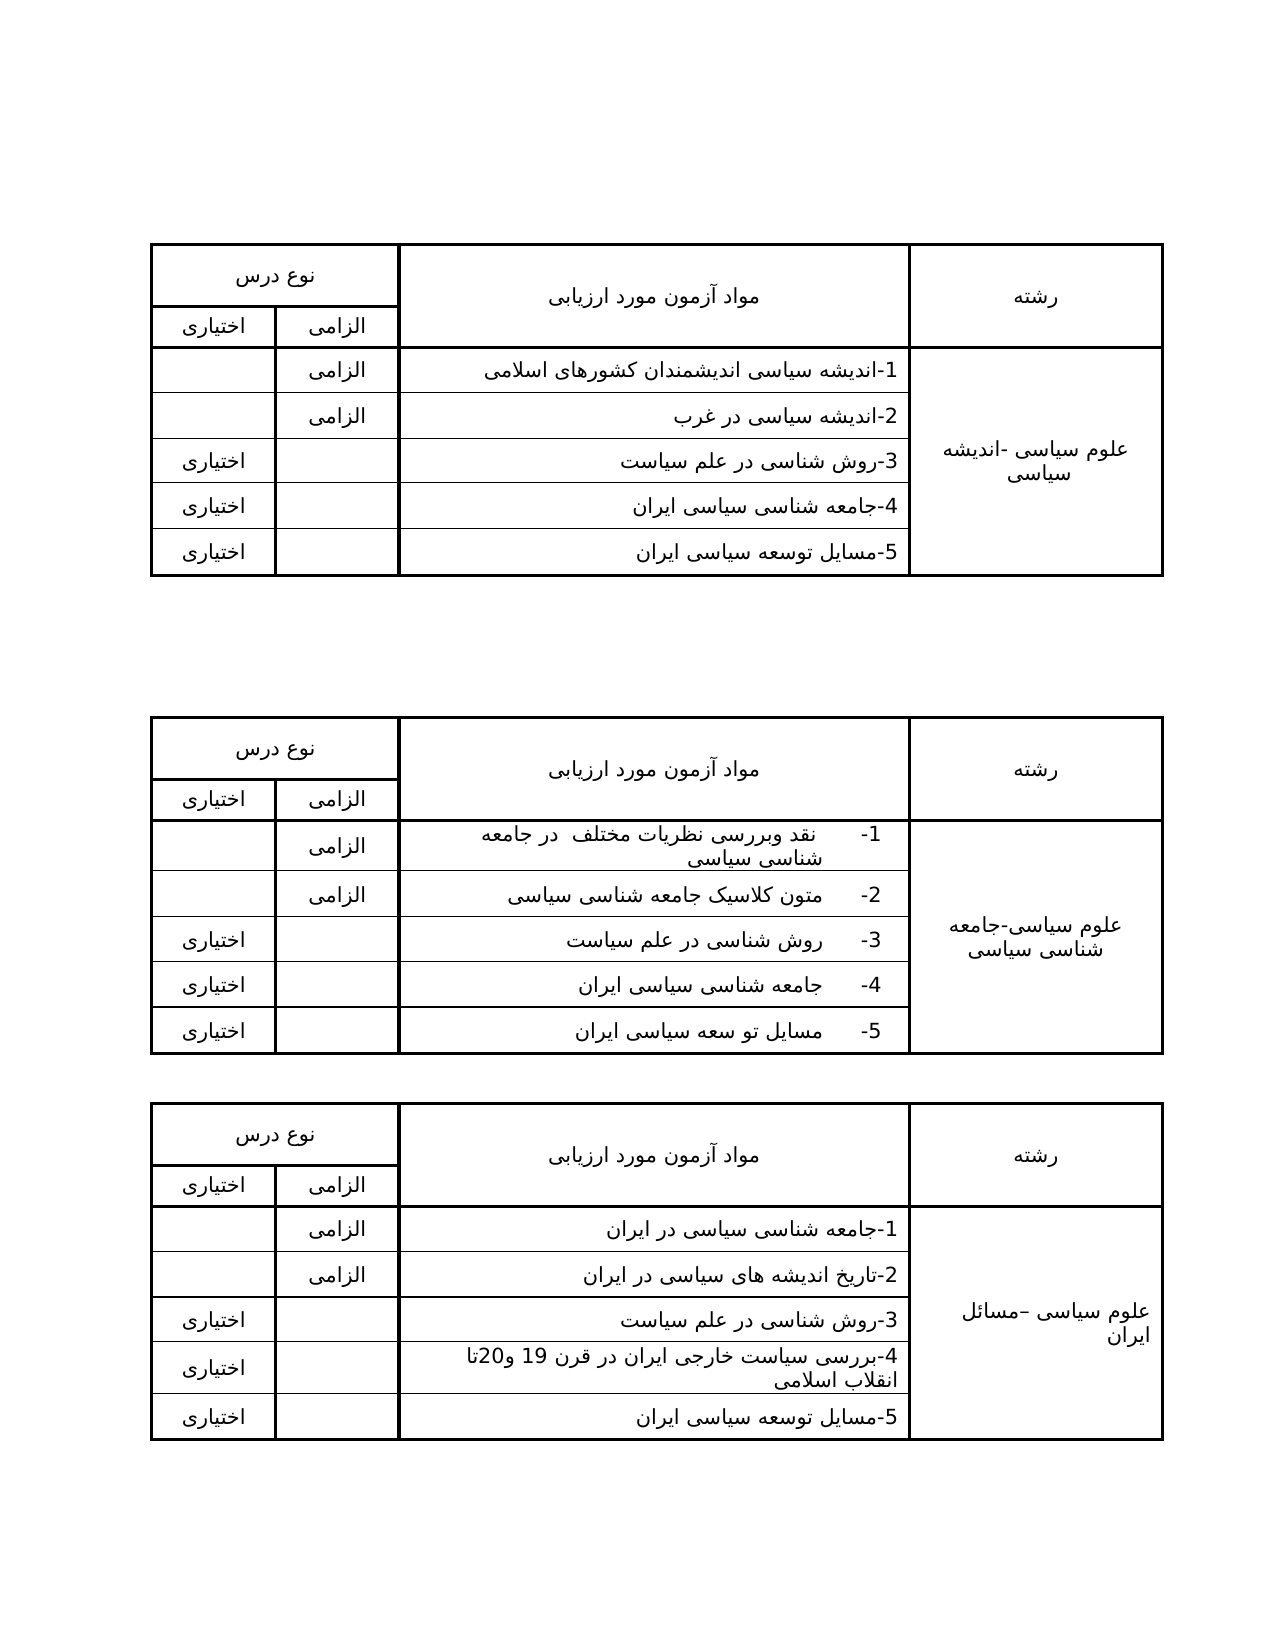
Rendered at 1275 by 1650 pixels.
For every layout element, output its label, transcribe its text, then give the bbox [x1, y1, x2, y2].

table_cell الزامی [277, 393, 397, 437]
table_cell [153, 822, 274, 870]
table_header نوع درس [153, 1105, 397, 1163]
table_cell جامعه شناسی سیاسی ایران [401, 962, 908, 1006]
table_cell [277, 1342, 397, 1392]
table_cell نقد وبررسی نظریات مختلف در جامعه شناسی سیاسی [401, 822, 908, 870]
table_cell اختیاری [153, 483, 274, 528]
table_cell الزامی [277, 781, 397, 819]
table_cell الزامی [277, 1167, 397, 1205]
table_cell 4-جامعه شناسی سیاسی ایران [401, 483, 908, 528]
table_cell اختیاری [153, 529, 274, 573]
table_header نوع درس [153, 246, 397, 304]
table_header مواد آزمون مورد ارزیابی [401, 246, 908, 346]
table_cell 1-اندیشه سیاسی اندیشمندان کشورهای اسلامی [401, 349, 908, 392]
table_header رشته [911, 246, 1161, 346]
table_cell [277, 439, 397, 482]
table_cell الزامی [277, 349, 397, 392]
table_cell 5-مسایل توسعه سیاسی ایران [401, 529, 908, 573]
table_cell مسایل تو سعه سیاسی ایران [401, 1008, 908, 1052]
table_cell اختیاری [153, 1298, 274, 1341]
table_cell [277, 962, 397, 1006]
table_cell علوم سیاسی-جامعه شناسی سیاسی [911, 822, 1161, 1052]
table_cell روش شناسی در علم سیاست [401, 917, 908, 961]
table_cell اختیاری [153, 1008, 274, 1052]
table_cell [153, 393, 274, 437]
table_cell [277, 917, 397, 961]
table_cell متون کلاسیک جامعه شناسی سیاسی [401, 871, 908, 916]
table_cell 1-جامعه شناسی سیاسی در ایران [401, 1208, 908, 1251]
table_cell اختیاری [153, 917, 274, 961]
table_cell [153, 1252, 274, 1296]
table_cell 5-مسایل توسعه سیاسی ایران [401, 1394, 908, 1438]
table_cell الزامی [277, 1252, 397, 1296]
table_header نوع درس [153, 719, 397, 777]
table_cell اختیاری [153, 1167, 274, 1205]
table_header رشته [911, 719, 1161, 819]
table_cell اختیاری [153, 962, 274, 1006]
table_cell [277, 1298, 397, 1341]
table_cell الزامی [277, 1208, 397, 1251]
table_cell 3-روش شناسی در علم سیاست [401, 1298, 908, 1341]
table_cell [277, 483, 397, 528]
table_cell [153, 349, 274, 392]
table_cell الزامی [277, 308, 397, 346]
table_cell 2-اندیشه سیاسی در غرب [401, 393, 908, 437]
table_cell 4-بررسی سیاست خارجی ایران در قرن 19 و20تا انقلاب اسلامی [401, 1342, 908, 1392]
table_header مواد آزمون مورد ارزیابی [401, 719, 908, 819]
table_cell اختیاری [153, 781, 274, 819]
table_cell [153, 1208, 274, 1251]
table_cell اختیاری [153, 1342, 274, 1392]
table_cell اختیاری [153, 308, 274, 346]
table_cell 3-روش شناسی در علم سیاست [401, 439, 908, 482]
table_header مواد آزمون مورد ارزیابی [401, 1105, 908, 1205]
table_cell علوم سیاسی -اندیشه سیاسی [911, 349, 1161, 573]
table_cell [277, 529, 397, 573]
table_cell علوم سیاسی –مسائل ایران [911, 1208, 1161, 1438]
table_cell اختیاری [153, 1394, 274, 1438]
table_cell اختیاری [153, 439, 274, 482]
table_cell [277, 1008, 397, 1052]
table_cell الزامی [277, 871, 397, 916]
table_cell [153, 871, 274, 916]
table_cell [277, 1394, 397, 1438]
table_header رشته [911, 1105, 1161, 1205]
table_cell 2-تاریخ اندیشه های سیاسی در ایران [401, 1252, 908, 1296]
table_cell الزامی [277, 822, 397, 870]
